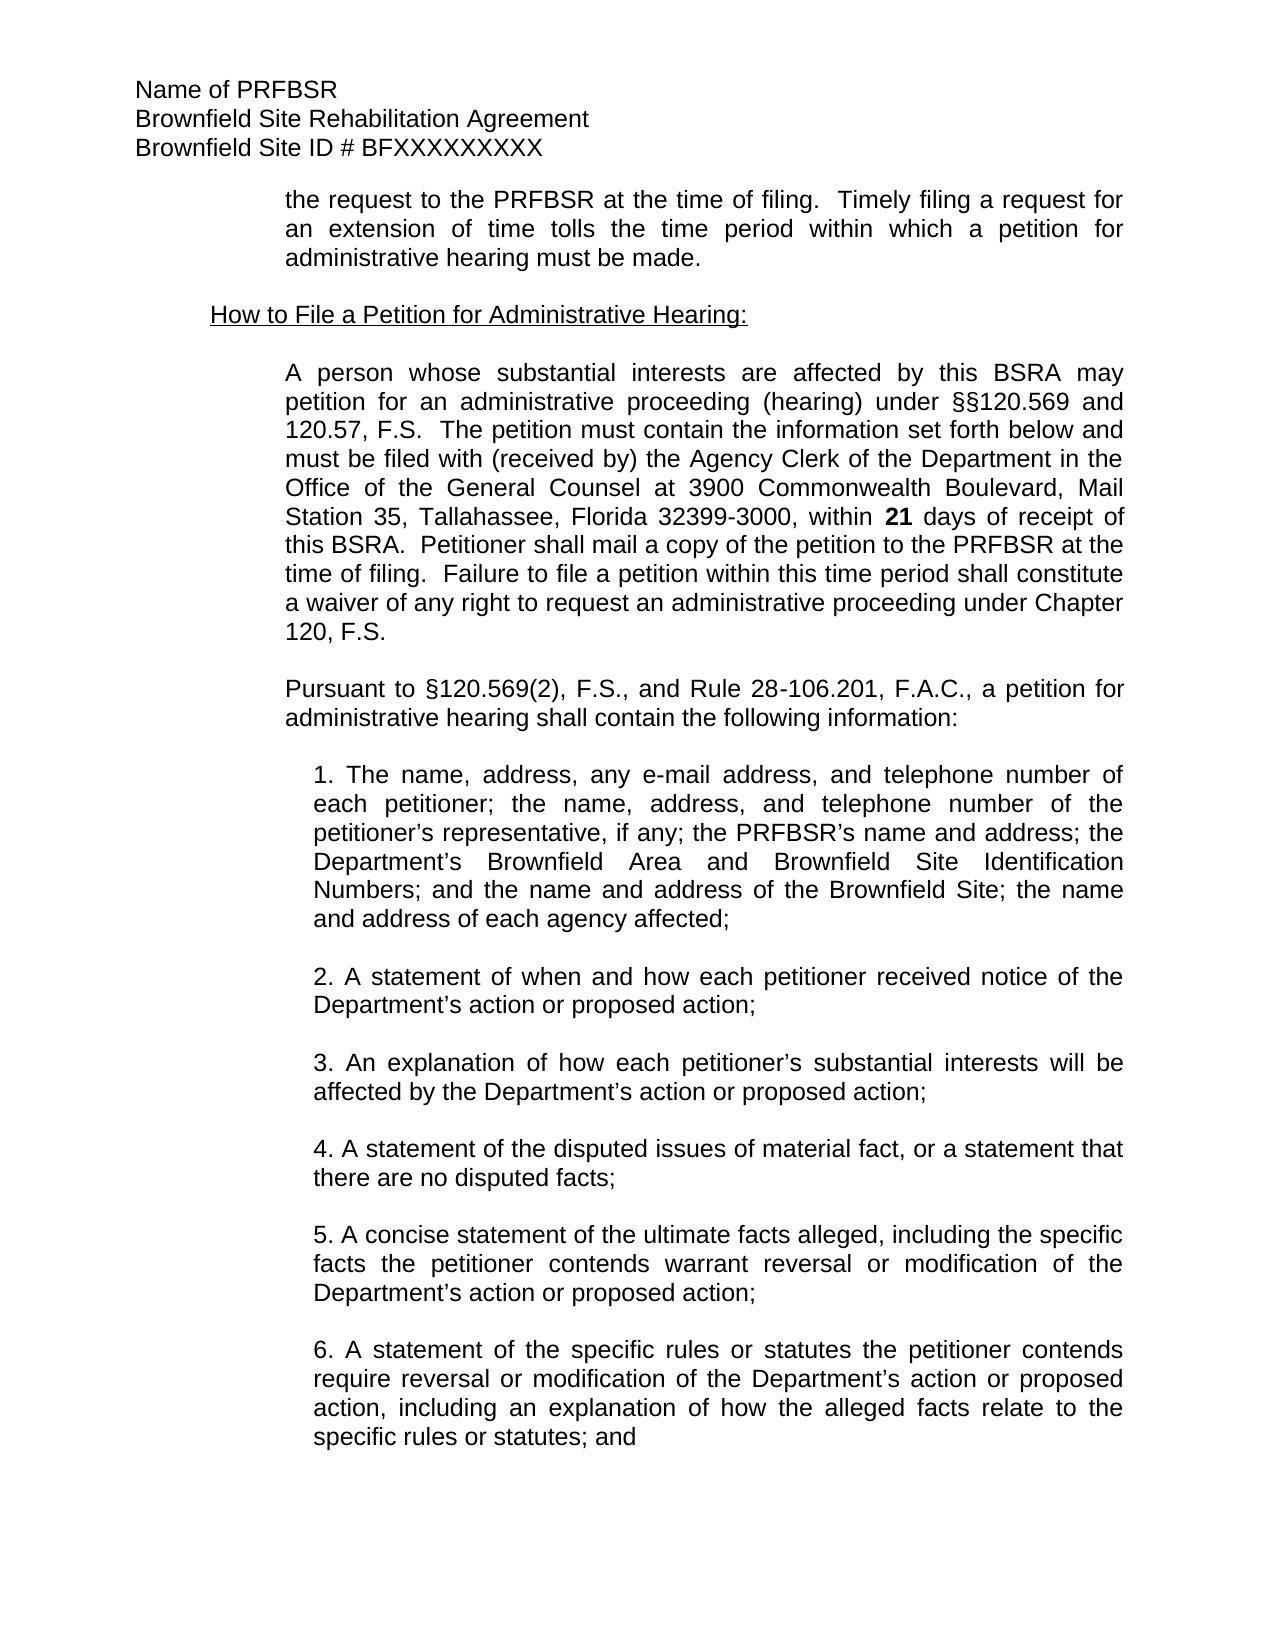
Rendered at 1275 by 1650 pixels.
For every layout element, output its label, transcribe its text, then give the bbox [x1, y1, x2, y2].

text How to File a Petition for Administrative Hearing: [210, 300, 1125, 329]
text 5. A concise statement of the ultimate facts alleged, including the specific facts the petitioner contends warrant reversal or modification of the Department’s action or proposed action; [313, 1220, 1125, 1306]
text 2. A statement of when and how each petitioner received notice of the Department’s action or proposed action; [313, 961, 1125, 1019]
text 4. A statement of the disputed issues of material fact, or a statement that there are no disputed facts; [313, 1134, 1125, 1191]
text Pursuant to §120.569(2), F.S., and Rule 28-106.201, F.A.C., a petition for administrative hearing shall contain the following information: [285, 674, 1125, 731]
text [285, 185, 1125, 271]
text 1. The name, address, any e-mail address, and telephone number of each petitioner; the name, address, and telephone number of the petitioner’s representative, if any; the PRFBSR’s name and address; the Department’s Brownfield Area and Brownfield Site Identification Numbers; and the name and address of the Brownfield Site; the name and address of each agency affected; [313, 760, 1125, 933]
text 6. A statement of the specific rules or statutes the petitioner contends require reversal or modification of the Department’s action or proposed action, including an explanation of how the alleged facts relate to the specific rules or statutes; and [313, 1335, 1125, 1450]
text 3. An explanation of how each petitioner’s substantial interests will be affected by the Department’s action or proposed action; [313, 1048, 1125, 1105]
text A person whose substantial interests are affected by this BSRA may petition for an administrative proceeding (hearing) under §§120.569 and 120.57, F.S. The petition must contain the information set forth below and must be filed with (received by) the Agency Clerk of the Department in the Office of the General Counsel at 3900 Commonwealth Boulevard, Mail Station 35, Tallahassee, Florida 32399-3000, within 21 days of receipt of this BSRA. Petitioner shall mail a copy of the petition to the PRFBSR at the time of filing. Failure to file a petition within this time period shall constitute a waiver of any right to request an administrative proceeding under Chapter 120, F.S. [285, 358, 1125, 645]
